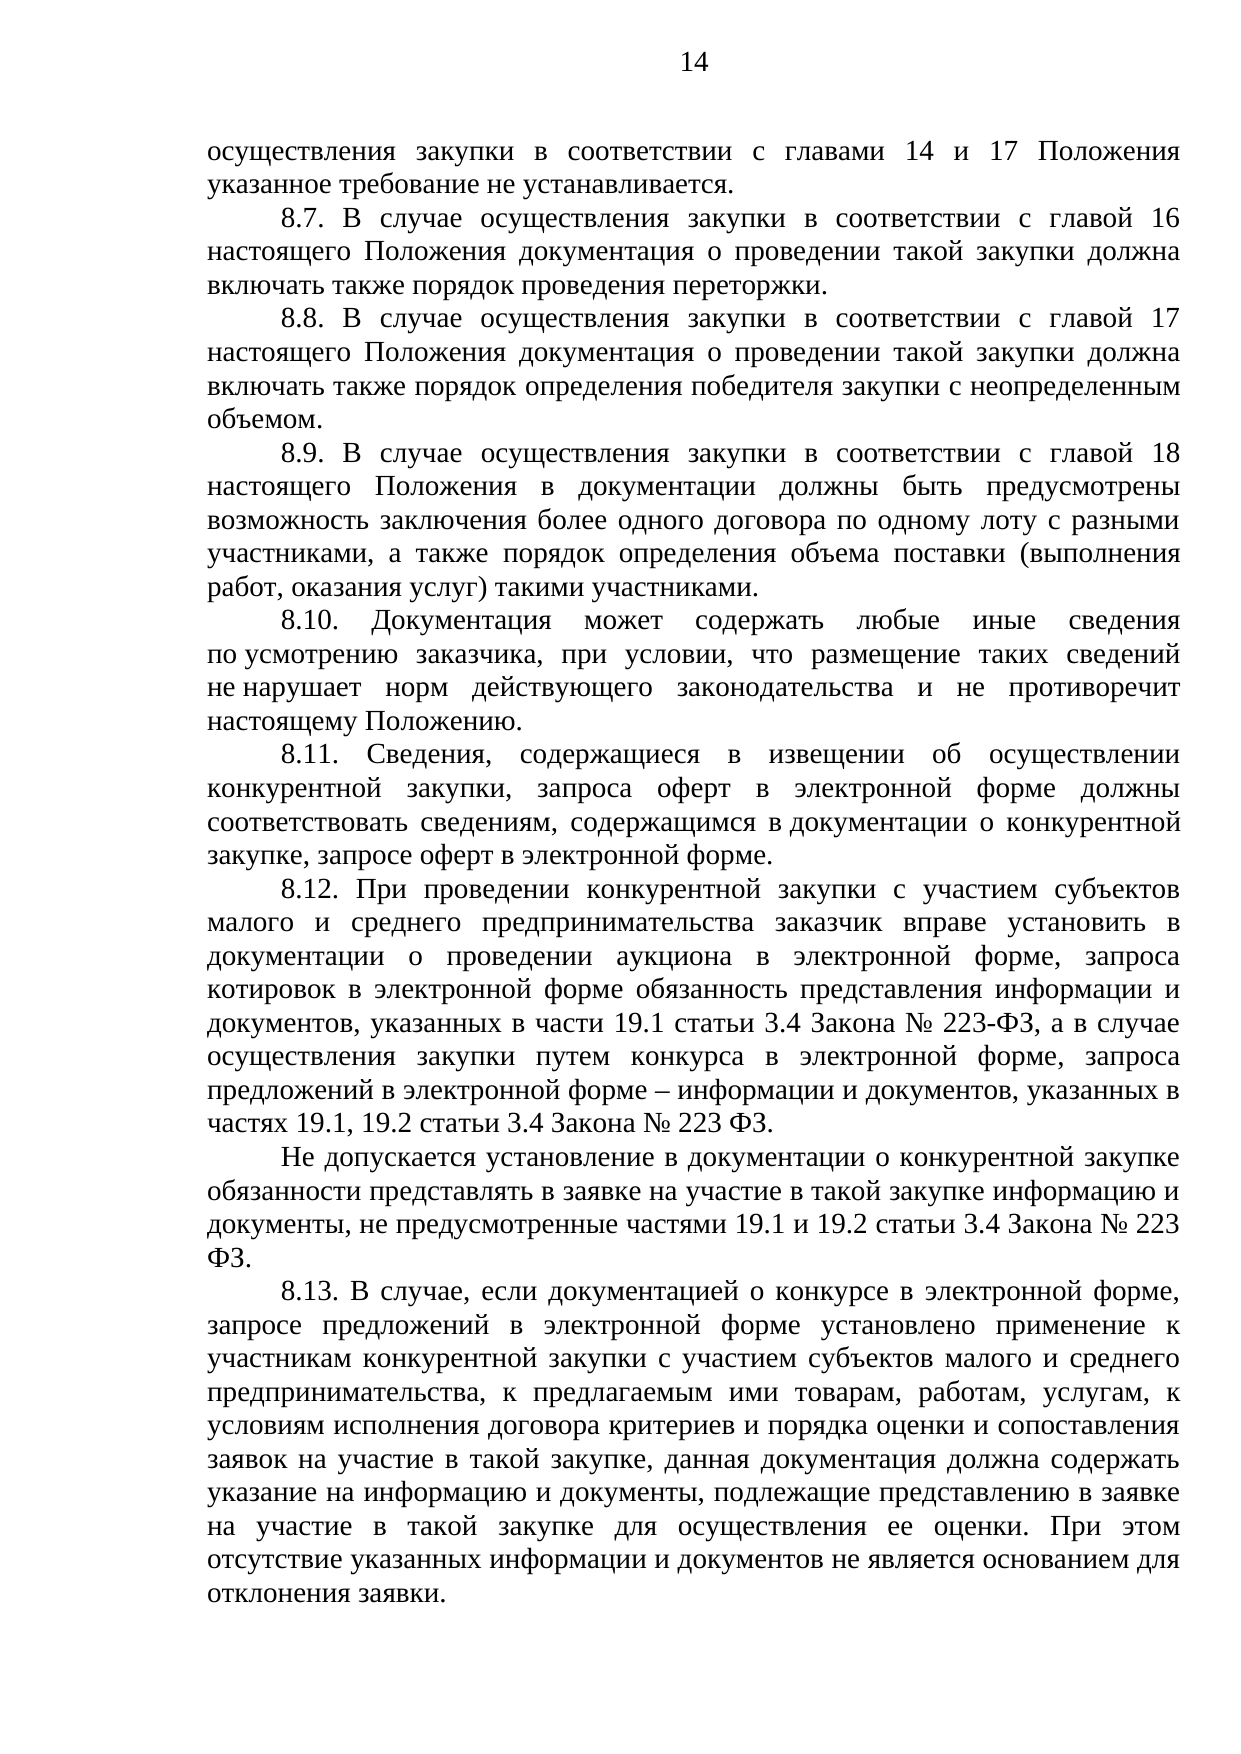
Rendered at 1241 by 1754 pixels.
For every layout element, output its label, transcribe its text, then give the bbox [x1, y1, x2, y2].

text 8.13. В случае, если документацией о конкурсе в электронной форме, запросе предложений в электронной форме установлено применение к участникам конкурентной закупки с участием субъектов малого и среднего предпринимательства, к предлагаемым ими товарам, работам, услугам, к условиям исполнения договора критериев и порядка оценки и сопоставления заявок на участие в такой закупке, данная документация должна содержать указание на информацию и документы, подлежащие представлению в заявке на участие в такой закупке для осуществления ее оценки. При этом отсутствие указанных информации и документов не является основанием для отклонения заявки. [207, 1273, 1181, 1609]
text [207, 133, 1181, 200]
text 8.10. Документация может содержать любые иные сведения по усмотрению заказчика, при условии, что размещение таких сведений не нарушает норм действующего законодательства и не противоречит настоящему Положению. [207, 602, 1181, 737]
text 8.11. Сведения, содержащиеся в извещении об осуществлении конкурентной закупки, запроса оферт в электронной форме должны соответствовать сведениям, содержащимся в документации о конкурентной закупке, запросе оферт в электронной форме. [207, 737, 1181, 871]
text 8.7. В случае осуществления закупки в соответствии с главой 16 настоящего Положения документация о проведении такой закупки должна включать также порядок проведения переторжки. [207, 200, 1181, 301]
text 8.8. В случае осуществления закупки в соответствии с главой 17 настоящего Положения документация о проведении такой закупки должна включать также порядок определения победителя закупки с неопределенным объемом. [207, 301, 1181, 435]
text 8.12. При проведении конкурентной закупки с участием субъектов малого и среднего предпринимательства заказчик вправе установить в документации о проведении аукциона в электронной форме, запроса котировок в электронной форме обязанность представления информации и документов, указанных в части 19.1 статьи 3.4 Закона № 223-ФЗ, а в случае осуществления закупки путем конкурса в электронной форме, запроса предложений в электронной форме – информации и документов, указанных в частях 19.1, 19.2 статьи 3.4 Закона № 223 ФЗ. [207, 871, 1181, 1139]
text Не допускается установление в документации о конкурентной закупке обязанности представлять в заявке на участие в такой закупке информацию и документы, не предусмотренные частями 19.1 и 19.2 статьи 3.4 Закона № 223 ФЗ. [207, 1139, 1181, 1273]
text 8.9. В случае осуществления закупки в соответствии с главой 18 настоящего Положения в документации должны быть предусмотрены возможность заключения более одного договора по одному лоту с разными участниками, а также порядок определения объема поставки (выполнения работ, оказания услуг) такими участниками. [207, 435, 1181, 602]
